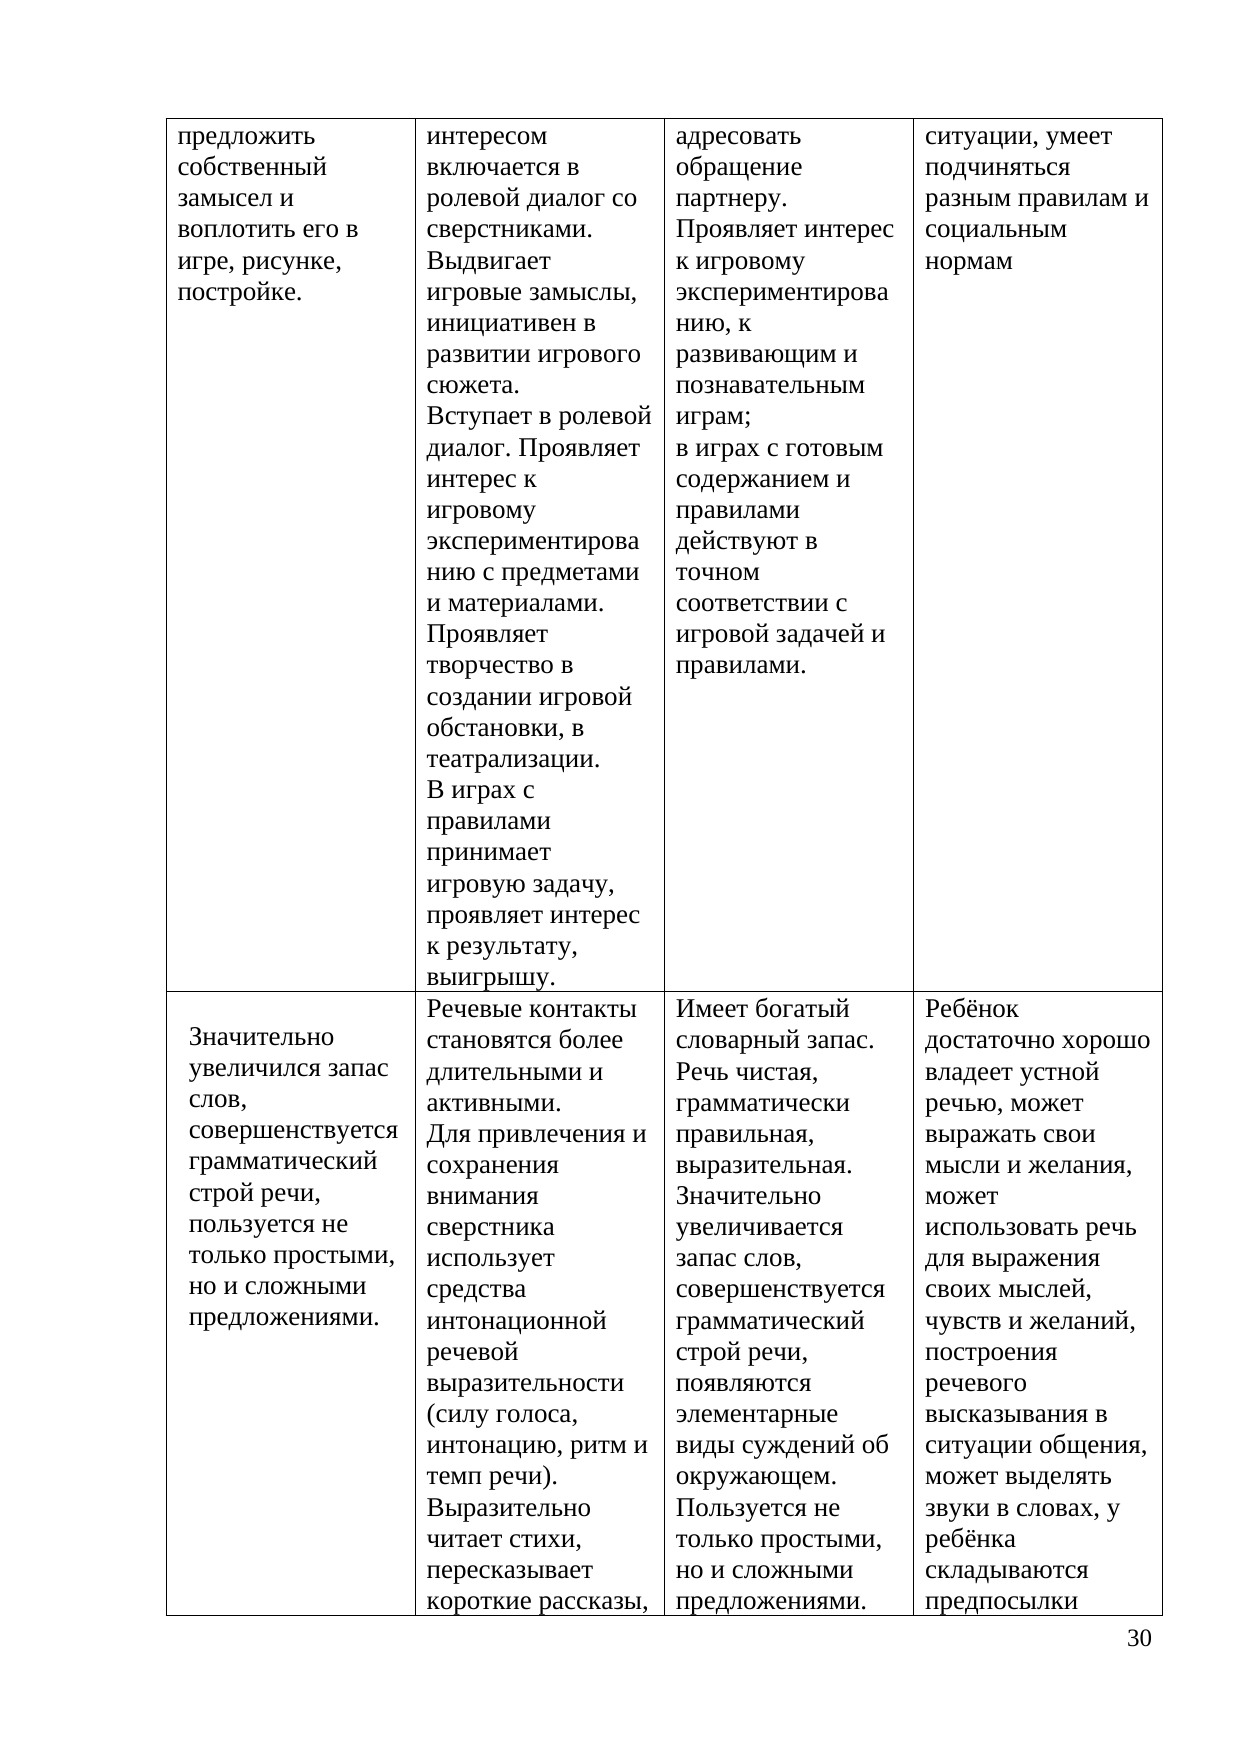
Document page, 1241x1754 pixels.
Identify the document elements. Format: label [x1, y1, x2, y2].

table_cell [167, 992, 415, 1615]
table_cell [665, 992, 913, 1615]
table_cell [665, 119, 913, 991]
table_cell [416, 992, 664, 1615]
table_cell [416, 119, 664, 991]
table_cell [167, 119, 415, 991]
table_cell [914, 992, 1162, 1615]
table_cell [914, 119, 1162, 991]
